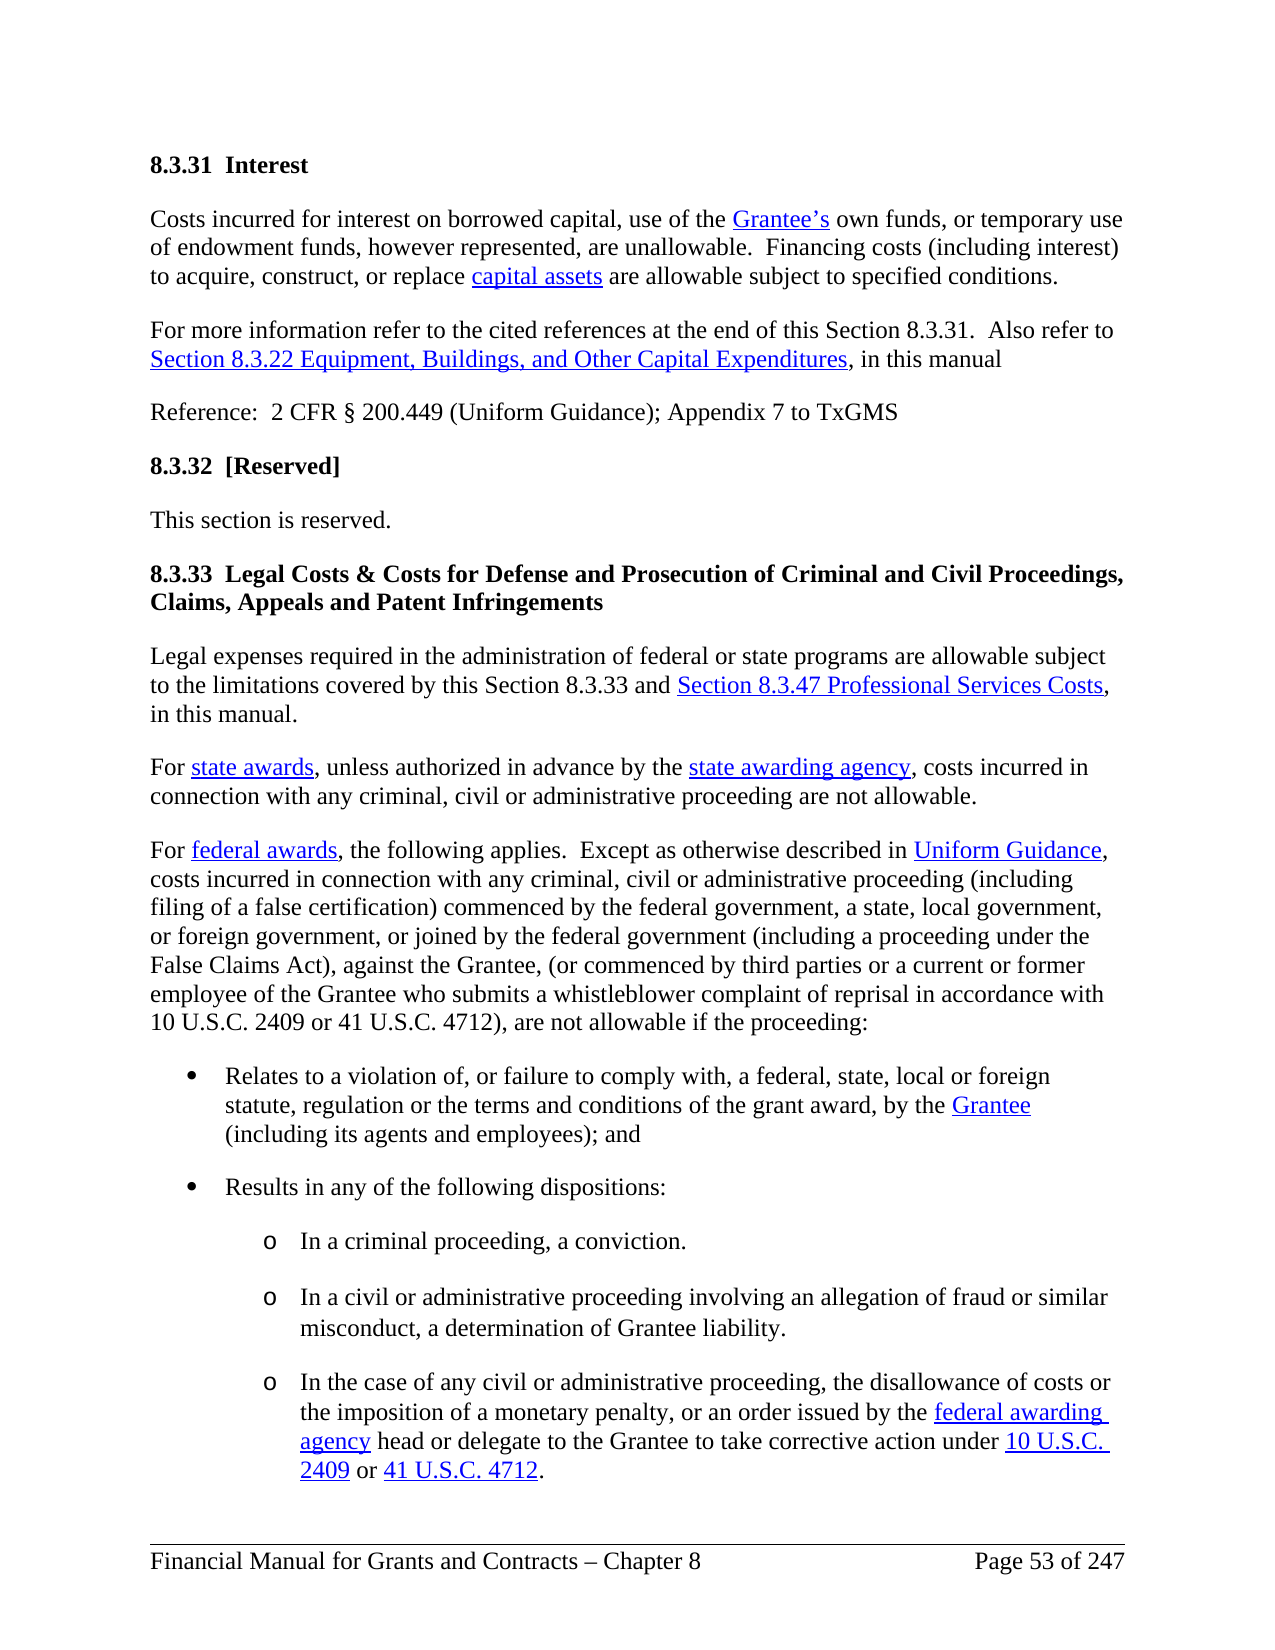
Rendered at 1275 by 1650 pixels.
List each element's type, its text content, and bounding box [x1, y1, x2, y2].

subtitle 8.3.33 Legal Costs & Costs for Defense and Prosecution of Criminal and Civil Proceedings, Claims, Appeals and Patent Infringements [150, 559, 1125, 616]
text Reference: 2 CFR § 200.449 (Uniform Guidance); Appendix 7 to TxGMS [150, 397, 1125, 426]
list Relates to a violation of, or failure to comply with, a federal, state, local or foreign statute, regulation or the terms and conditions of the grant award, by the Grantee (including its agents and employees); and [187, 1061, 1125, 1147]
text Legal expenses required in the administration of federal or state programs are allowable subject to the limitations covered by this Section 8.3.33 and Section 8.3.47 Professional Services Costs, in this manual. [150, 641, 1125, 727]
text For state awards, unless authorized in advance by the state awarding agency, costs incurred in connection with any criminal, civil or administrative proceeding are not allowable. [150, 752, 1125, 810]
text For federal awards, the following applies. Except as otherwise described in Uniform Guidance, costs incurred in connection with any criminal, civil or administrative proceeding (including filing of a false certification) commenced by the federal government, a state, local government, or foreign government, or joined by the federal government (including a proceeding under the False Claims Act), against the Grantee, (or commenced by third parties or a current or former employee of the Grantee who submits a whistleblower complaint of reprisal in accordance with 10 U.S.C. 2409 or 41 U.S.C. 4712), are not allowable if the proceeding: [150, 835, 1125, 1036]
text For more information refer to the cited references at the end of this Section 8.3.31. Also refer to Section 8.3.22 Equipment, Buildings, and Other Capital Expenditures, in this manual [150, 315, 1125, 372]
list In a civil or administrative proceeding involving an allegation of fraud or similar misconduct, a determination of Grantee liability. [262, 1282, 1125, 1342]
list In the case of any civil or administrative proceeding, the disallowance of costs or the imposition of a monetary penalty, or an order issued by the federal awarding agency head or delegate to the Grantee to take corrective action under 10 U.S.C. 2409 or 41 U.S.C. 4712. [262, 1367, 1125, 1484]
subtitle 8.3.31 Interest [150, 150, 1125, 179]
text This section is reserved. [150, 505, 1125, 534]
list Results in any of the following dispositions: [187, 1172, 1125, 1201]
text Costs incurred for interest on borrowed capital, use of the Grantee’s own funds, or temporary use of endowment funds, however represented, are unallowable. Financing costs (including interest) to acquire, construct, or replace capital assets are allowable subject to specified conditions. [150, 204, 1125, 290]
list In a criminal proceeding, a conviction. [262, 1226, 1125, 1257]
subtitle 8.3.32 [Reserved] [150, 451, 1125, 480]
